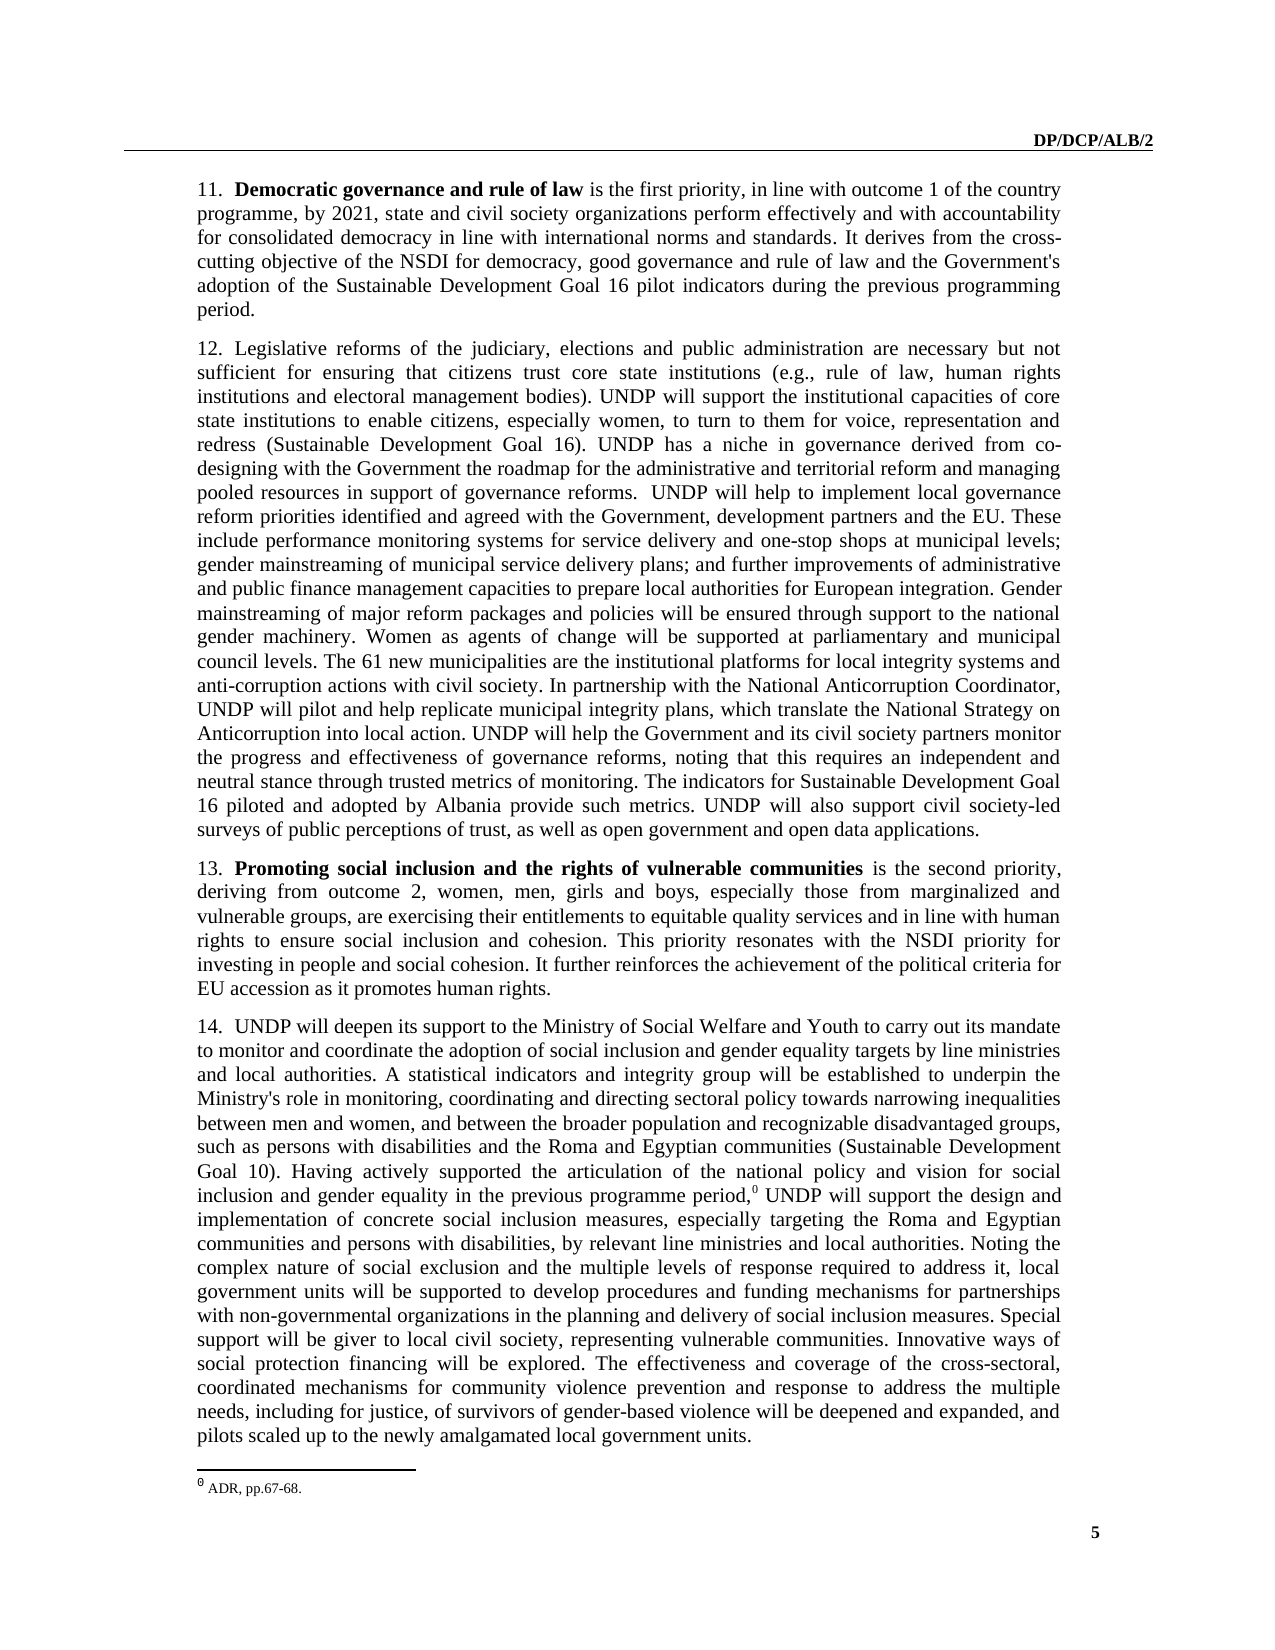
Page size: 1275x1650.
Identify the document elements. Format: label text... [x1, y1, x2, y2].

list Promoting social inclusion and the rights of vulnerable communities is the second priority, deriving from outcome 2, women, men, girls and boys, especially those from marginalized and vulnerable groups, are exercising their entitlements to equitable quality services and in line with human rights to ensure social inclusion and cohesion. This priority resonates with the NSDI priority for investing in people and social cohesion. It further reinforces the achievement of the political criteria for EU accession as it promotes human rights. [197, 855, 1062, 1000]
list Legislative reforms of the judiciary, elections and public administration are necessary but not sufficient for ensuring that citizens trust core state institutions (e.g., rule of law, human rights institutions and electoral management bodies). UNDP will support the institutional capacities of core state institutions to enable citizens, especially women, to turn to them for voice, representation and redress (Sustainable Development Goal 16). UNDP has a niche in governance derived from co-designing with the Government the roadmap for the administrative and territorial reform and managing pooled resources in support of governance reforms. UNDP will help to implement local governance reform priorities identified and agreed with the Government, development partners and the EU. These include performance monitoring systems for service delivery and one-stop shops at municipal levels; gender mainstreaming of municipal service delivery plans; and further improvements of administrative and public finance management capacities to prepare local authorities for European integration. Gender mainstreaming of major reform packages and policies will be ensured through support to the national gender machinery. Women as agents of change will be supported at parliamentary and municipal council levels. The 61 new municipalities are the institutional platforms for local integrity systems and anti-corruption actions with civil society. In partnership with the National Anticorruption Coordinator, UNDP will pilot and help replicate municipal integrity plans, which translate the National Strategy on Anticorruption into local action. UNDP will help the Government and its civil society partners monitor the progress and effectiveness of governance reforms, noting that this requires an independent and neutral stance through trusted metrics of monitoring. The indicators for Sustainable Development Goal 16 piloted and adopted by Albania provide such metrics. UNDP will also support civil society-led surveys of public perceptions of trust, as well as open government and open data applications. [197, 336, 1062, 841]
list UNDP will deepen its support to the Ministry of Social Welfare and Youth to carry out its mandate to monitor and coordinate the adoption of social inclusion and gender equality targets by line ministries and local authorities. A statistical indicators and integrity group will be established to underpin the Ministry's role in monitoring, coordinating and directing sectoral policy towards narrowing inequalities between men and women, and between the broader population and recognizable disadvantaged groups, such as persons with disabilities and the Roma and Egyptian communities (Sustainable Development Goal 10). Having actively supported the articulation of the national policy and vision for social inclusion and gender equality in the previous programme period, UNDP will support the design and implementation of concrete social inclusion measures, especially targeting the Roma and Egyptian communities and persons with disabilities, by relevant line ministries and local authorities. Noting the complex nature of social exclusion and the multiple levels of response required to address it, local government units will be supported to develop procedures and funding mechanisms for partnerships with non-governmental organizations in the planning and delivery of social inclusion measures. Special support will be giver to local civil society, representing vulnerable communities. Innovative ways of social protection financing will be explored. The effectiveness and coverage of the cross-sectoral, coordinated mechanisms for community violence prevention and response to address the multiple needs, including for justice, of survivors of gender-based violence will be deepened and expanded, and pilots scaled up to the newly amalgamated local government units. [197, 1014, 1062, 1447]
list Democratic governance and rule of law is the first priority, in line with outcome 1 of the country programme, by 2021, state and civil society organizations perform effectively and with accountability for consolidated democracy in line with international norms and standards. It derives from the cross-cutting objective of the NSDI for democracy, good governance and rule of law and the Government's adoption of the Sustainable Development Goal 16 pilot indicators during the previous programming period. [197, 177, 1062, 321]
